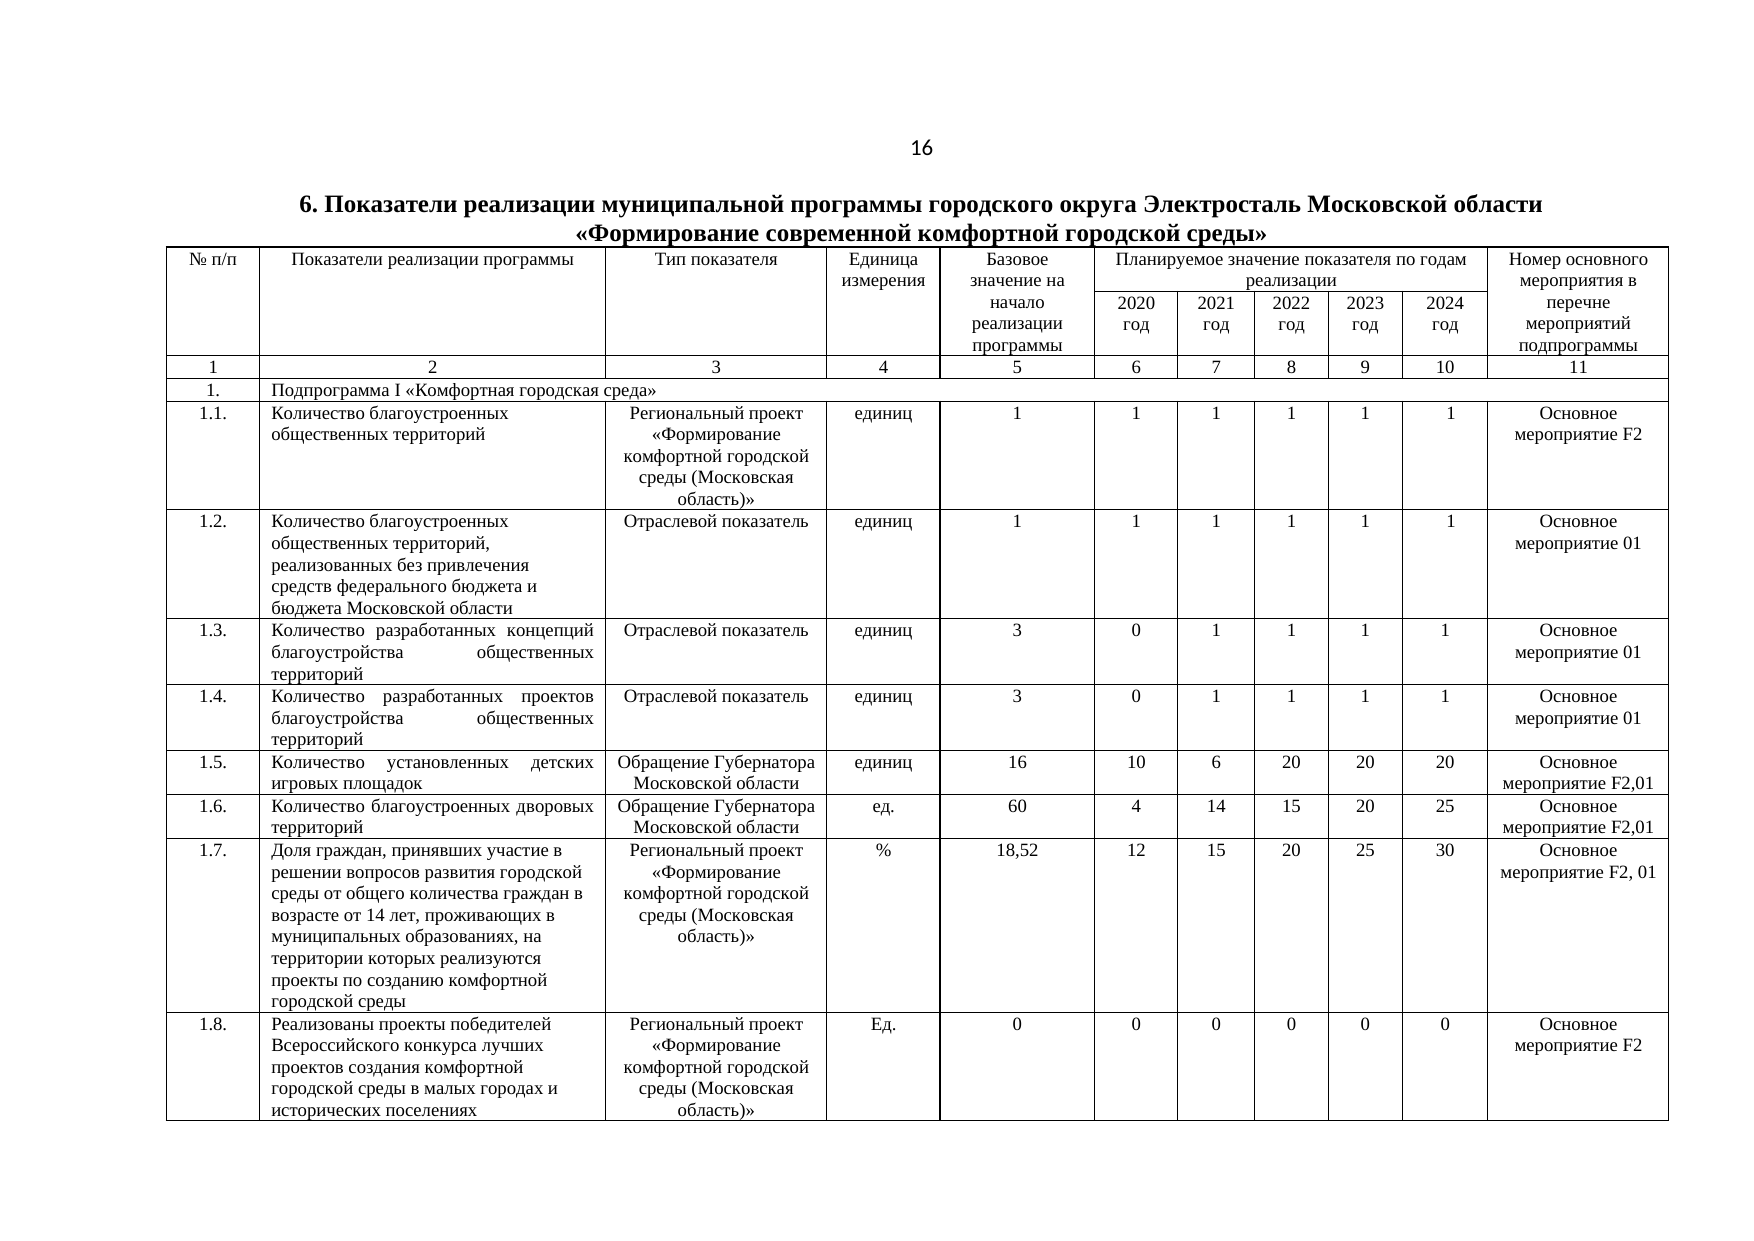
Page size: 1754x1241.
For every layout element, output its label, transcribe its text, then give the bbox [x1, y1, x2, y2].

table_cell Основное мероприятие F2,01 [1488, 795, 1668, 838]
table_cell Количество благоустроенных дворовых территорий [260, 795, 605, 838]
table_cell 5 [941, 356, 1094, 378]
table_cell ед. [827, 795, 939, 838]
table_cell Региональный проект «Формирование комфортной городской среды (Московская область)» [606, 402, 826, 509]
table_cell 2021 год [1178, 292, 1254, 355]
table_cell Основное мероприятие F2,01 [1488, 751, 1668, 794]
table_cell % [827, 839, 939, 1012]
table_cell 15 [1178, 839, 1254, 1012]
table_cell 16 [941, 751, 1094, 794]
table_cell 1 [1329, 402, 1402, 509]
table_cell Отраслевой показатель [606, 510, 826, 618]
table_cell 20 [1255, 751, 1328, 794]
table_cell 0 [1329, 1013, 1402, 1120]
table_cell Подпрограмма I «Комфортная городская среда» [260, 379, 1668, 401]
table_cell Основное мероприятие 01 [1488, 619, 1668, 684]
table_cell 1 [1255, 685, 1328, 750]
table_cell единиц [827, 510, 939, 618]
text 6. Показатели реализации муниципальной программы городского округа Электросталь Московской области [177, 189, 1665, 218]
table_cell 60 [941, 795, 1094, 838]
table_cell 2024 год [1403, 292, 1487, 355]
table_cell 1 [1403, 510, 1487, 618]
table_cell 1 [1178, 510, 1254, 618]
table_cell единиц [827, 751, 939, 794]
table_cell Обращение Губернатора Московской области [606, 751, 826, 794]
table_cell 1 [1095, 402, 1177, 509]
table_cell 7 [1178, 356, 1254, 378]
table_cell 0 [1178, 1013, 1254, 1120]
table_cell 4 [827, 356, 939, 378]
table_cell 1 [1178, 402, 1254, 509]
table_cell 1.3. [167, 619, 259, 684]
table_cell 1. [167, 379, 259, 401]
table_cell 4 [1095, 795, 1177, 838]
table_cell 1 [1255, 402, 1328, 509]
table_cell 1 [1329, 685, 1402, 750]
table_cell 25 [1329, 839, 1402, 1012]
table_cell 0 [941, 1013, 1094, 1120]
table_cell Реализованы проекты победителей Всероссийского конкурса лучших проектов создания комфортной городской среды в малых городах и исторических поселениях [260, 1013, 605, 1120]
table_cell Региональный проект «Формирование комфортной городской среды (Московская область)» [606, 839, 826, 1012]
table_cell Региональный проект «Формирование комфортной городской среды (Московская область)» [606, 1013, 826, 1120]
table_cell 30 [1403, 839, 1487, 1012]
table_cell 0 [1095, 1013, 1177, 1120]
table_cell 2023 год [1329, 292, 1402, 355]
table_cell Количество благоустроенных общественных территорий, реализованных без привлечения средств федерального бюджета и бюджета Московской области [260, 510, 605, 618]
table_header Базовое значение на начало реализации программы [941, 248, 1094, 355]
table_cell Количество разработанных проектов благоустройства общественных территорий [260, 685, 605, 750]
table_cell Обращение Губернатора Московской области [606, 795, 826, 838]
table_cell 1 [1329, 619, 1402, 684]
table_cell единиц [827, 402, 939, 509]
table_cell 1 [1178, 619, 1254, 684]
table_cell 1 [1403, 402, 1487, 509]
table_cell 1.8. [167, 1013, 259, 1120]
table_cell 20 [1329, 795, 1402, 838]
table_cell 3 [606, 356, 826, 378]
table_cell 10 [1403, 356, 1487, 378]
table_header Единица измерения [827, 248, 939, 355]
table_cell 1 [1255, 619, 1328, 684]
table_cell 25 [1403, 795, 1487, 838]
table_cell Количество установленных детских игровых площадок [260, 751, 605, 794]
table_cell 1 [1403, 619, 1487, 684]
table_cell 20 [1255, 839, 1328, 1012]
table_cell 2020 год [1095, 292, 1177, 355]
table_cell 12 [1095, 839, 1177, 1012]
table_cell Количество благоустроенных общественных территорий [260, 402, 605, 509]
table_cell 9 [1329, 356, 1402, 378]
table_cell 1.7. [167, 839, 259, 1012]
table_cell единиц [827, 685, 939, 750]
table_cell 20 [1403, 751, 1487, 794]
table_cell Количество разработанных концепций благоустройства общественных территорий [260, 619, 605, 684]
table_header Тип показателя [606, 248, 826, 355]
table_cell 20 [1329, 751, 1402, 794]
table_cell 8 [1255, 356, 1328, 378]
table_cell 1.5. [167, 751, 259, 794]
table_cell 1 [167, 356, 259, 378]
table_cell 1.4. [167, 685, 259, 750]
table_cell Отраслевой показатель [606, 685, 826, 750]
table_cell 1 [1095, 510, 1177, 618]
table_cell 6 [1095, 356, 1177, 378]
table_cell 18,52 [941, 839, 1094, 1012]
table_cell 10 [1095, 751, 1177, 794]
table_cell 1 [941, 402, 1094, 509]
table_cell Основное мероприятие F2 [1488, 1013, 1668, 1120]
table_cell 1 [1403, 685, 1487, 750]
table_cell Ед. [827, 1013, 939, 1120]
table_cell 14 [1178, 795, 1254, 838]
table_cell 1 [941, 510, 1094, 618]
table_cell 1.1. [167, 402, 259, 509]
text «Формирование современной комфортной городской среды» [177, 218, 1665, 246]
table_cell Отраслевой показатель [606, 619, 826, 684]
table_cell 0 [1095, 619, 1177, 684]
table_cell Основное мероприятие 01 [1488, 685, 1668, 750]
table_cell 1.6. [167, 795, 259, 838]
table_cell 0 [1095, 685, 1177, 750]
table_cell 15 [1255, 795, 1328, 838]
table_header Планируемое значение показателя по годам реализации [1095, 248, 1487, 291]
table_cell 2022 год [1255, 292, 1328, 355]
table_cell 2 [260, 356, 605, 378]
table_header Показатели реализации программы [260, 248, 605, 355]
table_cell 1 [1255, 510, 1328, 618]
table_cell Основное мероприятие F2 [1488, 402, 1668, 509]
table_cell 3 [941, 619, 1094, 684]
table_cell 3 [941, 685, 1094, 750]
table_header № п/п [167, 248, 259, 355]
table_cell 1 [1178, 685, 1254, 750]
table_cell 11 [1488, 356, 1668, 378]
table_cell 6 [1178, 751, 1254, 794]
table_cell 1.2. [167, 510, 259, 618]
table_cell Доля граждан, принявших участие в решении вопросов развития городской среды от общего количества граждан в возрасте от 14 лет, проживающих в муниципальных образованиях, на территории которых реализуются проекты по созданию комфортной городской среды [260, 839, 605, 1012]
table_header Номер основного мероприятия в перечне мероприятий подпрограммы [1488, 248, 1668, 355]
table_cell 1 [1329, 510, 1402, 618]
table_cell 0 [1255, 1013, 1328, 1120]
table_cell Основное мероприятие 01 [1488, 510, 1668, 618]
table_cell Основное мероприятие F2, 01 [1488, 839, 1668, 1012]
table_cell 0 [1403, 1013, 1487, 1120]
table_cell единиц [827, 619, 939, 684]
